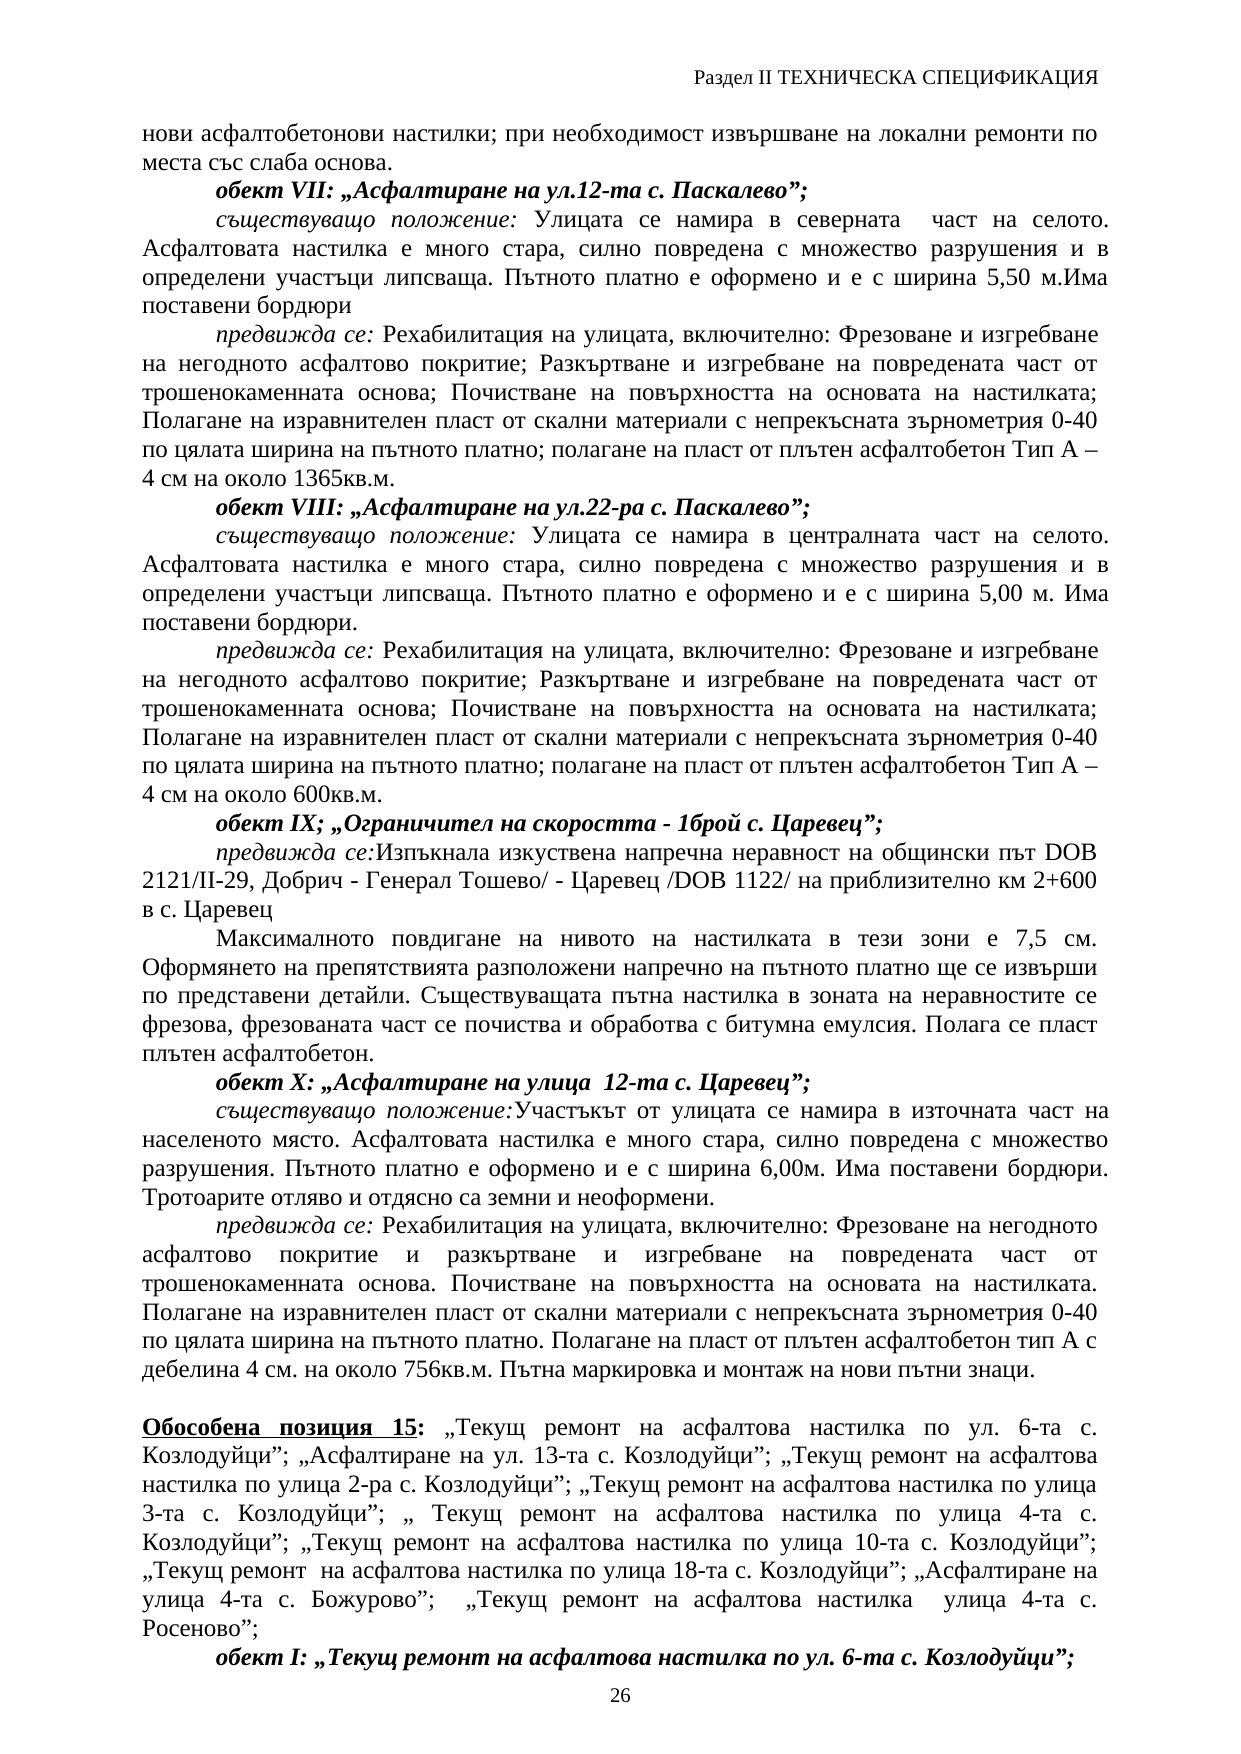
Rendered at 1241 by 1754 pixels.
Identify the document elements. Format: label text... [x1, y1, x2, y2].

text предвижда се:Изпъкнала изкуствена напречна неравност на общински път DOB 2121/ІІ-29, Добрич - Генерал Тошево/ - Царевец /DOB 1122/ на приблизително км 2+600 в с. Царевец [142, 837, 1098, 923]
text обект VIII: „Асфалтиране на ул.22-ра с. Паскалево”; [142, 492, 1098, 521]
text съществуващо положение: Улицата се намира в северната част на селото. Асфалтовата настилка е много стара, силно повредена с множество разрушения и в определени участъци липсваща. Пътното платно е оформено и е с ширина 5,50 м.Има поставени бордюри [142, 204, 1110, 319]
text обект IX; „Ограничител на скоростта - 1брой с. Царевец”; [142, 808, 1098, 837]
text Максималното повдигане на нивото на настилката в тези зони е . Оформянето на препятствията разположени напречно на пътното платно ще се извърши по представени детайли. Съществуващата пътна настилка в зоната на неравностите се фрезова, фрезованата част се почиства и обработва с битумна емулсия. Полага се пласт плътен асфалтобетон. [142, 923, 1098, 1067]
text съществуващо положение:Участъкът от улицата се намира в източната част на населеното място. Асфалтовата настилка е много стара, силно повредена с множество разрушения. Пътното платно е оформено и е с ширина 6,00м. Има поставени бордюри. Тротоарите отляво и отдясно са земни и неоформени. [142, 1096, 1110, 1211]
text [142, 118, 1098, 176]
text обект X: „Асфалтиране на улица 12-та с. Царевец”; [142, 1067, 1098, 1096]
text предвижда се: Рехабилитация на улицата, включително: Фрезоване на негодното асфалтово покритие и разкъртване и изгребване на повредената част от трошенокаменната основа. Почистване на повърхността на основата на настилката. Полагане на изравнителен пласт от скални материали с непрекъсната зърнометрия 0-40 по цялата ширина на пътното платно. Полагане на пласт от плътен асфалтобетон тип А с дебелина . на около 756кв.м. Пътна маркировка и монтаж на нови пътни знаци. [142, 1211, 1098, 1383]
text Обособена позиция 15: „Текущ ремонт на асфалтова настилка по ул. 6-та с. Козлодуйци”; „Асфалтиране на ул. 13-та с. Козлодуйци”; „Текущ ремонт на асфалтова настилка по улица 2-ра с. Козлодуйци”; „Текущ ремонт на асфалтова настилка по улица 3-та с. Козлодуйци”; „ Текущ ремонт на асфалтова настилка по улица 4-та с. Козлодуйци”; „Текущ ремонт на асфалтова настилка по улица 10-та с. Козлодуйци”; „Текущ ремонт на асфалтова настилка по улица 18-та с. Козлодуйци”; „Асфалтиране на улица 4-та с. Божурово”; „Текущ ремонт на асфалтова настилка улица 4-та с. Росеново”; [142, 1412, 1098, 1642]
text предвижда се: Рехабилитация на улицата, включително: Фрезоване и изгребване на негодното асфалтово покритие; Разкъртване и изгребване на повредената част от трошенокаменната основа; Почистване на повърхността на основата на настилката; Полагане на изравнителен пласт от скални материали с непрекъсната зърнометрия 0-40 по цялата ширина на пътното платно; полагане на пласт от плътен асфалтобетон Тип А – на около 600кв.м. [142, 636, 1098, 808]
text обект І: „Текущ ремонт на асфалтова настилка по ул. 6-та с. Козлодуйци”; [142, 1642, 1098, 1671]
text обект VII: „Асфалтиране на ул.12-та с. Паскалево”; [142, 176, 1098, 204]
text предвижда се: Рехабилитация на улицата, включително: Фрезоване и изгребване на негодното асфалтово покритие; Разкъртване и изгребване на повредената част от трошенокаменната основа; Почистване на повърхността на основата на настилката; Полагане на изравнителен пласт от скални материали с непрекъсната зърнометрия 0-40 по цялата ширина на пътното платно; полагане на пласт от плътен асфалтобетон Тип А – на около 1365кв.м. [142, 319, 1098, 492]
